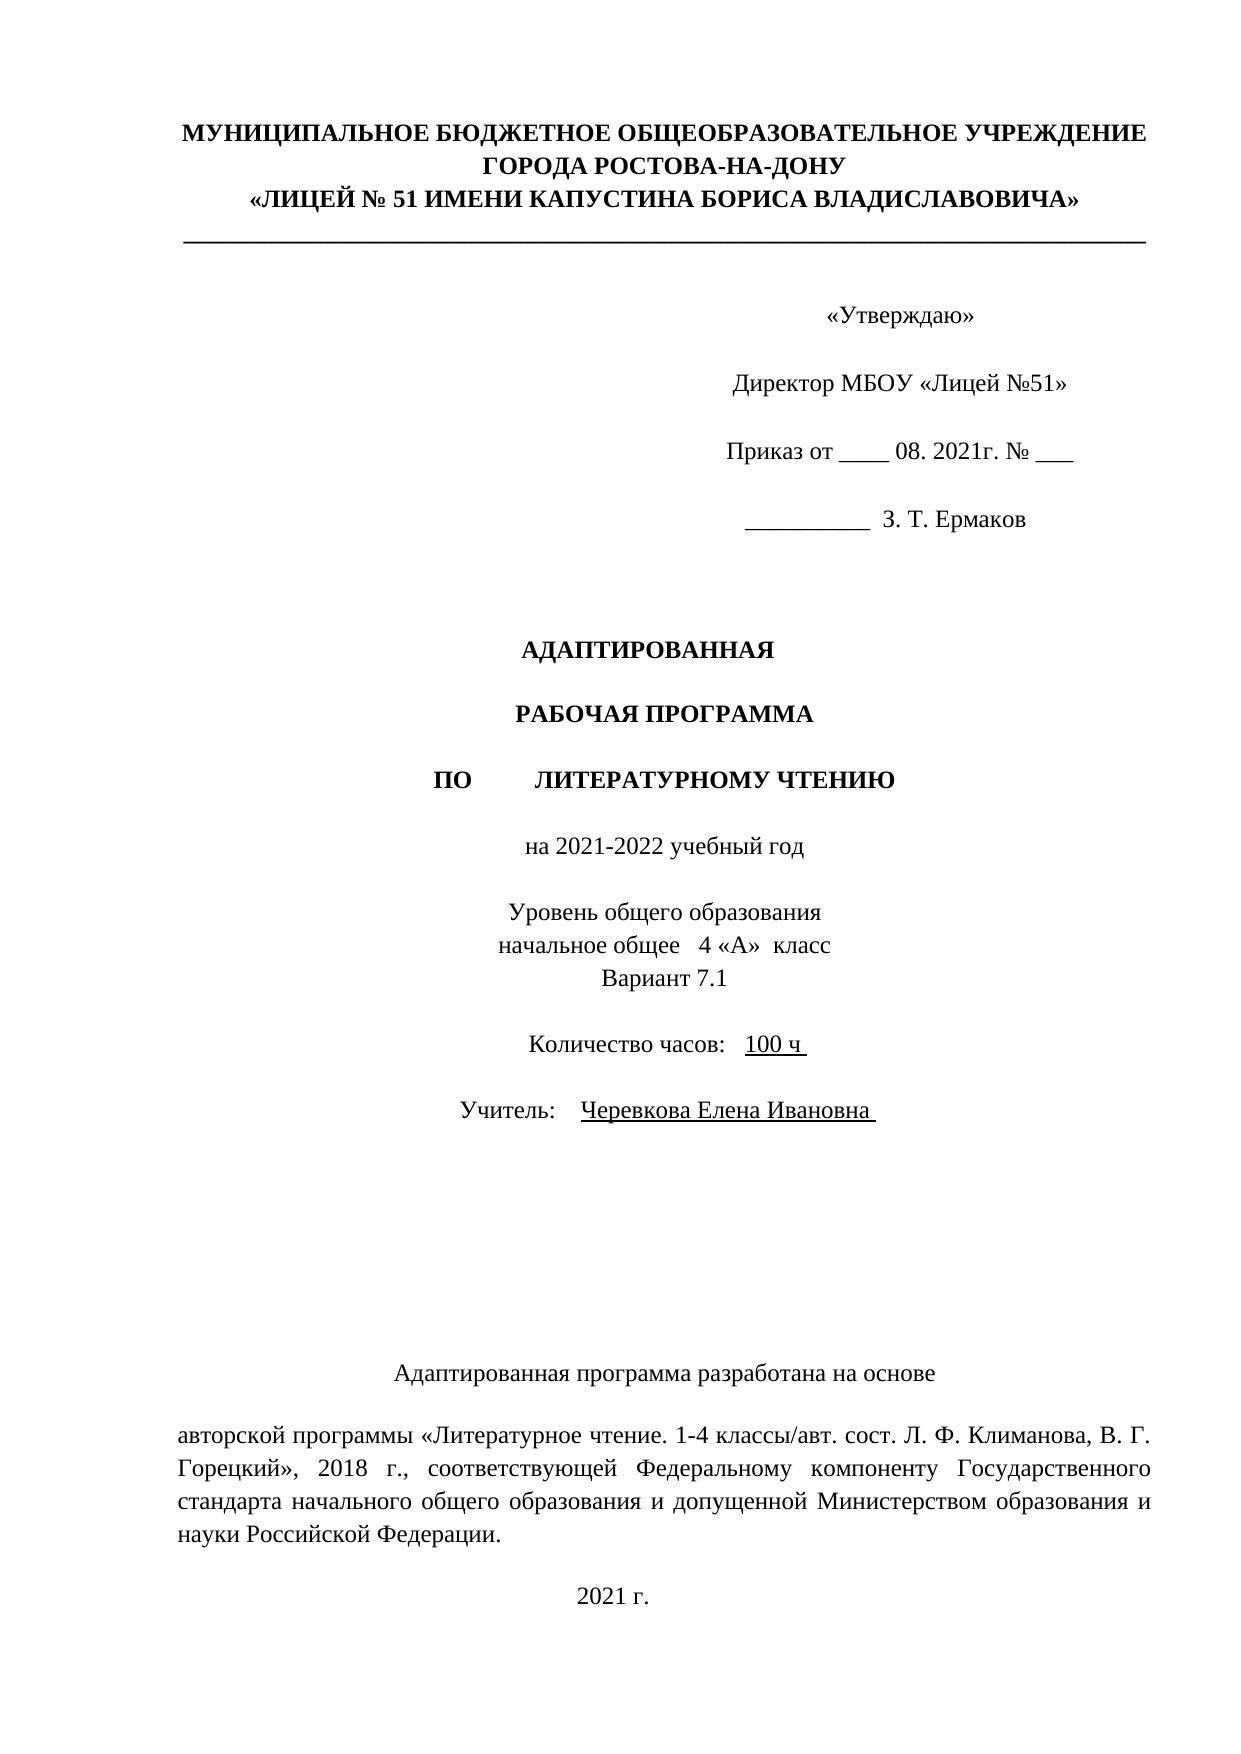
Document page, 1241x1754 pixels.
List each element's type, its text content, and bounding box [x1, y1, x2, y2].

text на 2021-2022 учебный год [177, 831, 1152, 860]
text начальное общее 4 «А» класс [177, 930, 1152, 959]
text «Утверждаю» [620, 300, 1152, 328]
text Приказ от ____ 08. 2021г. № ___ [620, 436, 1152, 465]
text «ЛИЦЕЙ № 51 ИМЕНИ КАПУСТИНА БОРИСА ВЛАДИСЛАВОВИЧА» [177, 184, 1152, 213]
text ПО ЛИТЕРАТУРНОМУ ЧТЕНИЮ [177, 765, 1152, 794]
text __________ З. Т. Ермаков [620, 504, 1152, 533]
text Адаптированная программа разработана на основе [177, 1358, 1152, 1387]
text Уровень общего образования [177, 897, 1152, 926]
text Количество часов: 100 ч [177, 1029, 1152, 1058]
text авторской программы «Литературное чтение. 1-4 классы/авт. сост. Л. Ф. Климанова, В. Г. Горецкий», 2018 г., соответствующей Федеральному компоненту Государственного стандарта начального общего образования и допущенной Министерством образования и науки Российской Федерации. [177, 1420, 1152, 1548]
text МУНИЦИПАЛЬНОЕ БЮДЖЕТНОЕ ОБЩЕОБРАЗОВАТЕЛЬНОЕ УЧРЕЖДЕНИЕ [177, 118, 1152, 147]
text Вариант 7.1 [177, 963, 1152, 992]
text Учитель: Черевкова Елена Ивановна [177, 1095, 1152, 1124]
text Директор МБОУ «Лицей №51» [620, 368, 1152, 397]
text АДАПТИРОВАННАЯ [177, 635, 1152, 664]
text РАБОЧАЯ ПРОГРАММА [177, 699, 1152, 728]
text _____________________________________________________________________________ [177, 217, 1152, 246]
text ГОРОДА РОСТОВА-НА-ДОНУ [177, 151, 1152, 180]
text 2021 г. [177, 1581, 1152, 1610]
